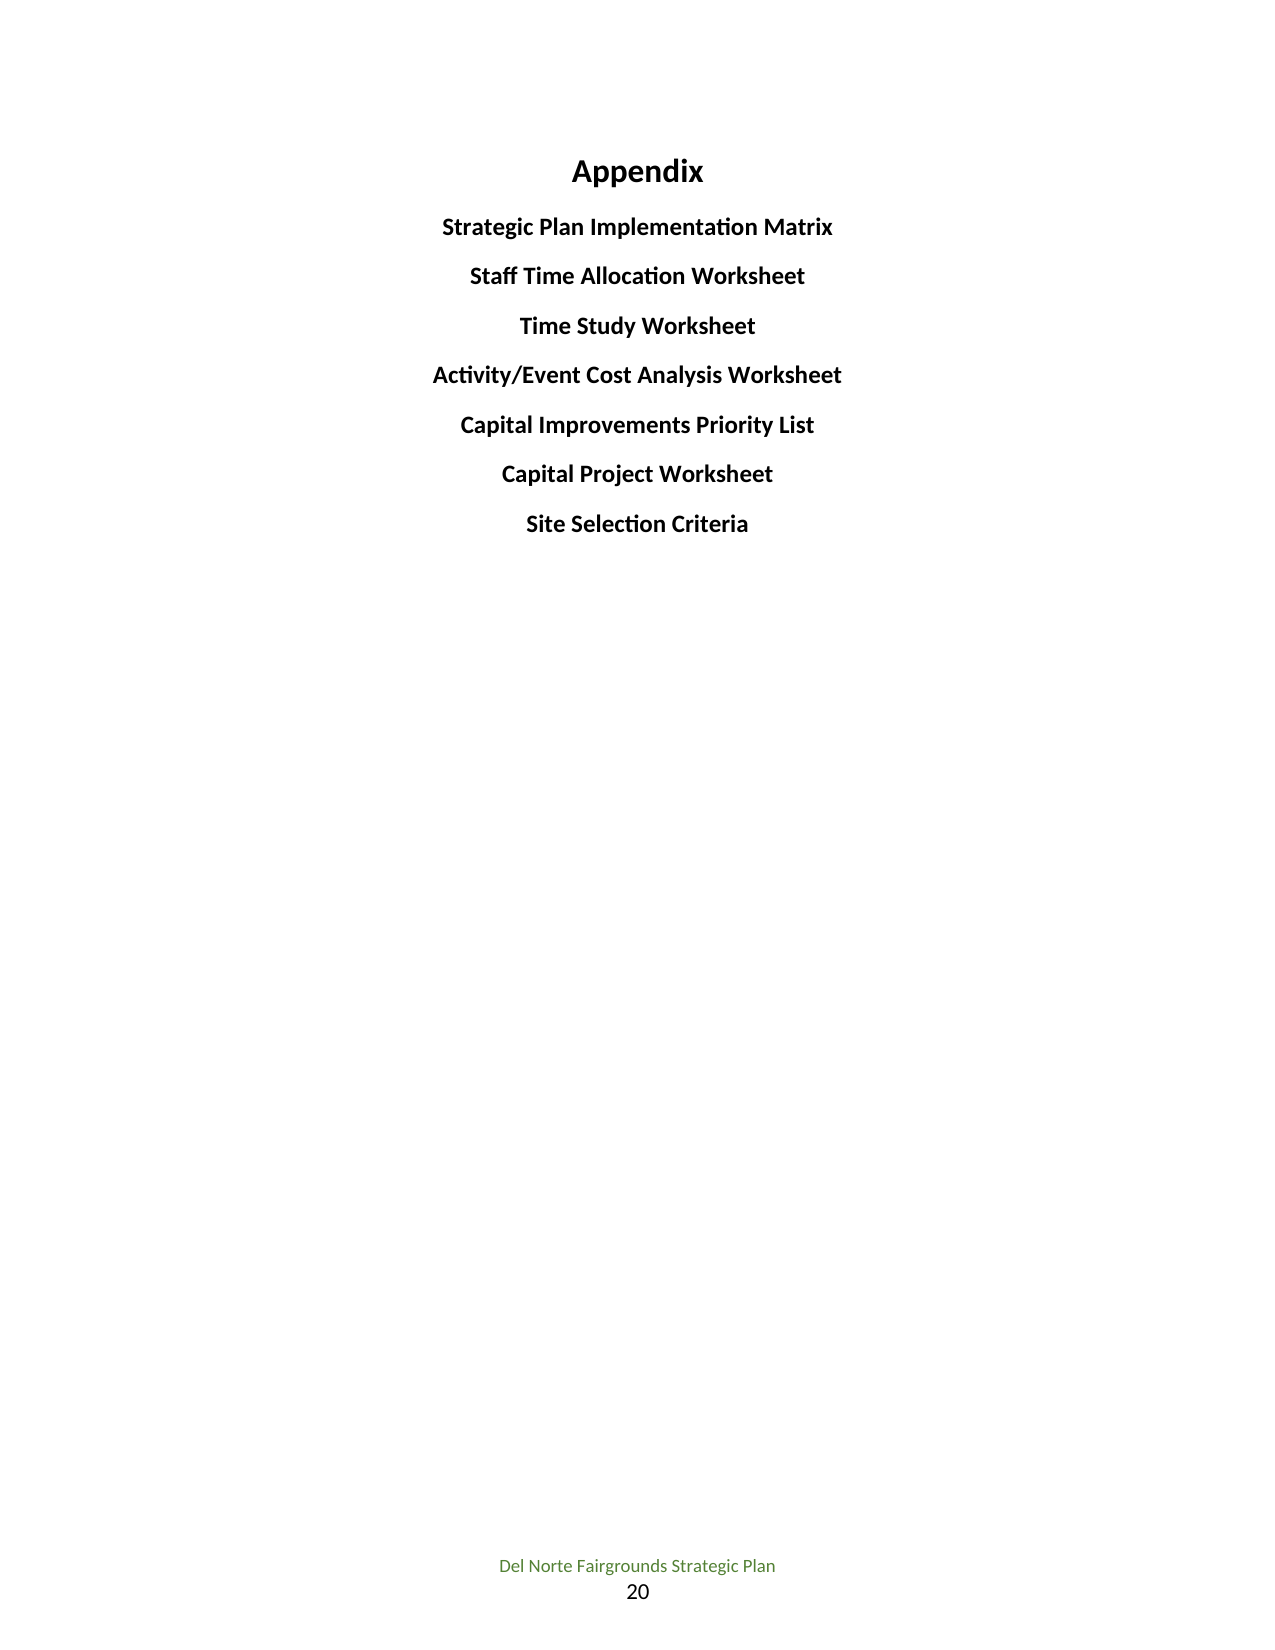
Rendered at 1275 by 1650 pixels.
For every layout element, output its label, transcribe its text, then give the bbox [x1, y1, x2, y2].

text Site Selection Criteria [150, 508, 1125, 539]
text Staff Time Allocation Worksheet [150, 260, 1125, 291]
text Appendix [150, 150, 1125, 191]
text Strategic Plan Implementation Matrix [150, 211, 1125, 241]
text Capital Project Worksheet [150, 458, 1125, 489]
text Time Study Worksheet [150, 310, 1125, 340]
text Capital Improvements Priority List [150, 409, 1125, 439]
text Activity/Event Cost Analysis Worksheet [150, 359, 1125, 390]
